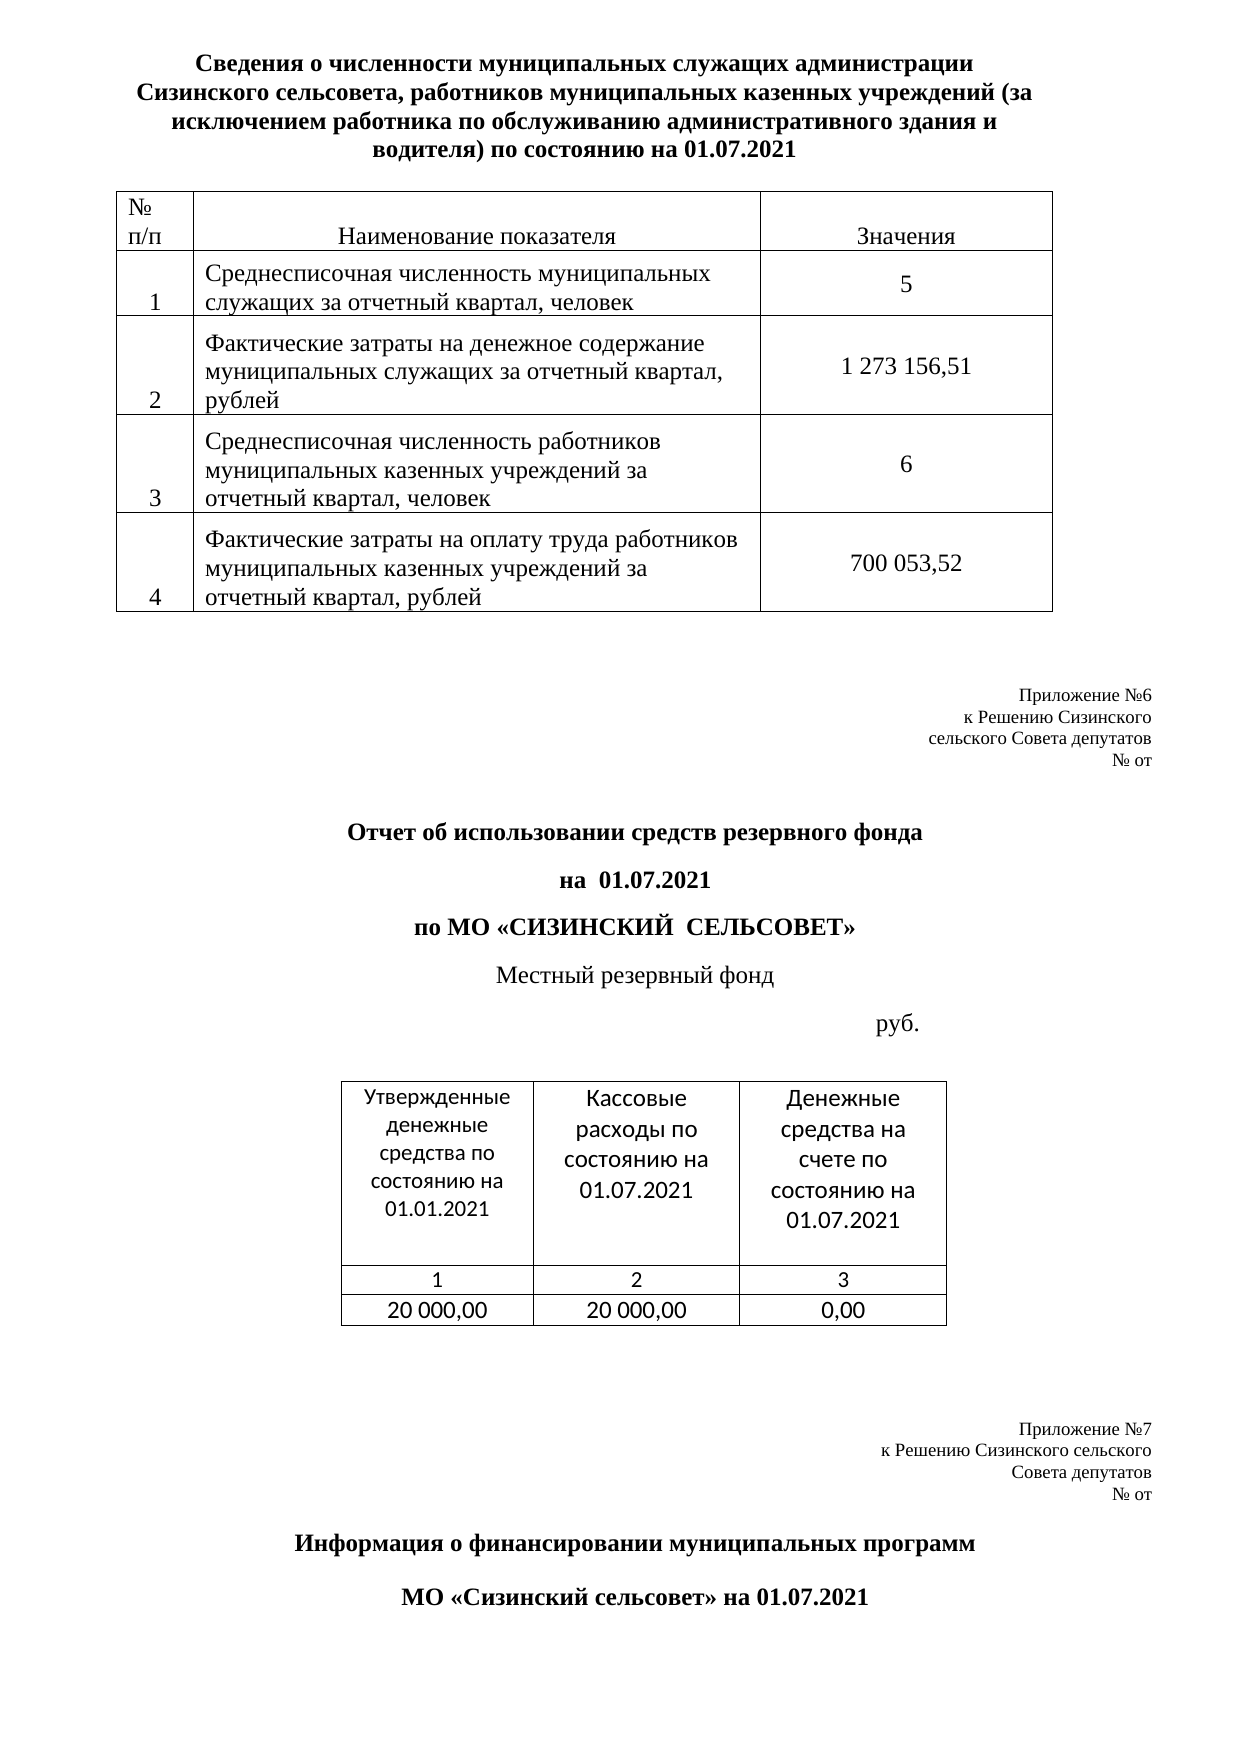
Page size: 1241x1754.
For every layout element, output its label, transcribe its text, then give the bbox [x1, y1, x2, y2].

table_cell 5 [761, 251, 1052, 315]
text Приложение №6 [118, 684, 1152, 706]
text к Решению Сизинского [118, 706, 1152, 727]
text Отчет об использовании средств резервного фонда [118, 817, 1152, 846]
text руб. [118, 1008, 1152, 1037]
table_cell Фактические затраты на оплату труда работников муниципальных казенных учреждений за отчетный квартал, рублей [194, 513, 760, 611]
table_cell № п/п [117, 192, 193, 250]
table_cell Фактические затраты на денежное содержание муниципальных служащих за отчетный квартал, рублей [194, 316, 760, 414]
table_cell 0,00 [740, 1295, 946, 1325]
text сельского Совета депутатов [118, 727, 1152, 749]
table_cell 2 [534, 1266, 739, 1294]
table_header Утвержденные денежные средства по состоянию на 01.01.2021 [342, 1082, 533, 1264]
table_cell Сведения о численности муниципальных служащих администрации Сизинского сельсовета, работников муниципальных казенных учреждений (за исключением работника по обслуживанию административного здания и водителя) по состоянию на 01.07.2021 [117, 44, 1052, 191]
text к Решению Сизинского сельского [118, 1439, 1152, 1461]
text Местный резервный фонд [118, 960, 1152, 989]
text Информация о финансировании муниципальных программ [118, 1528, 1152, 1557]
text МО «Сизинский сельсовет» на 01.07.2021 [118, 1582, 1152, 1611]
table_cell Среднесписочная численность муниципальных служащих за отчетный квартал, человек [194, 251, 760, 315]
text Совета депутатов [118, 1461, 1152, 1482]
table_cell 1 [117, 251, 193, 315]
table_cell 3 [740, 1266, 946, 1294]
table_cell 1 273 156,51 [761, 316, 1052, 414]
table_cell Значения [761, 192, 1052, 250]
table_cell Наименование показателя [194, 192, 760, 250]
text Приложение №7 [118, 1418, 1152, 1439]
table_header Денежные средства на счете по состоянию на 01.07.2021 [740, 1082, 946, 1264]
table_cell 700 053,52 [761, 513, 1052, 611]
table_cell Среднесписочная численность работников муниципальных казенных учреждений за отчетный квартал, человек [194, 415, 760, 512]
text на 01.07.2021 [118, 865, 1152, 893]
text № от [118, 1482, 1152, 1504]
table_cell 2 [117, 316, 193, 414]
table_cell 1 [342, 1266, 533, 1294]
table_cell 20 000,00 [342, 1295, 533, 1325]
table_cell 4 [117, 513, 193, 611]
table_header Кассовые расходы по состоянию на 01.07.2021 [534, 1082, 739, 1264]
text № от [118, 749, 1152, 770]
text по МО «СИЗИНСКИЙ СЕЛЬСОВЕТ» [118, 912, 1152, 941]
table_cell 6 [761, 415, 1052, 512]
table_cell 3 [117, 415, 193, 512]
table_cell 20 000,00 [534, 1295, 739, 1325]
